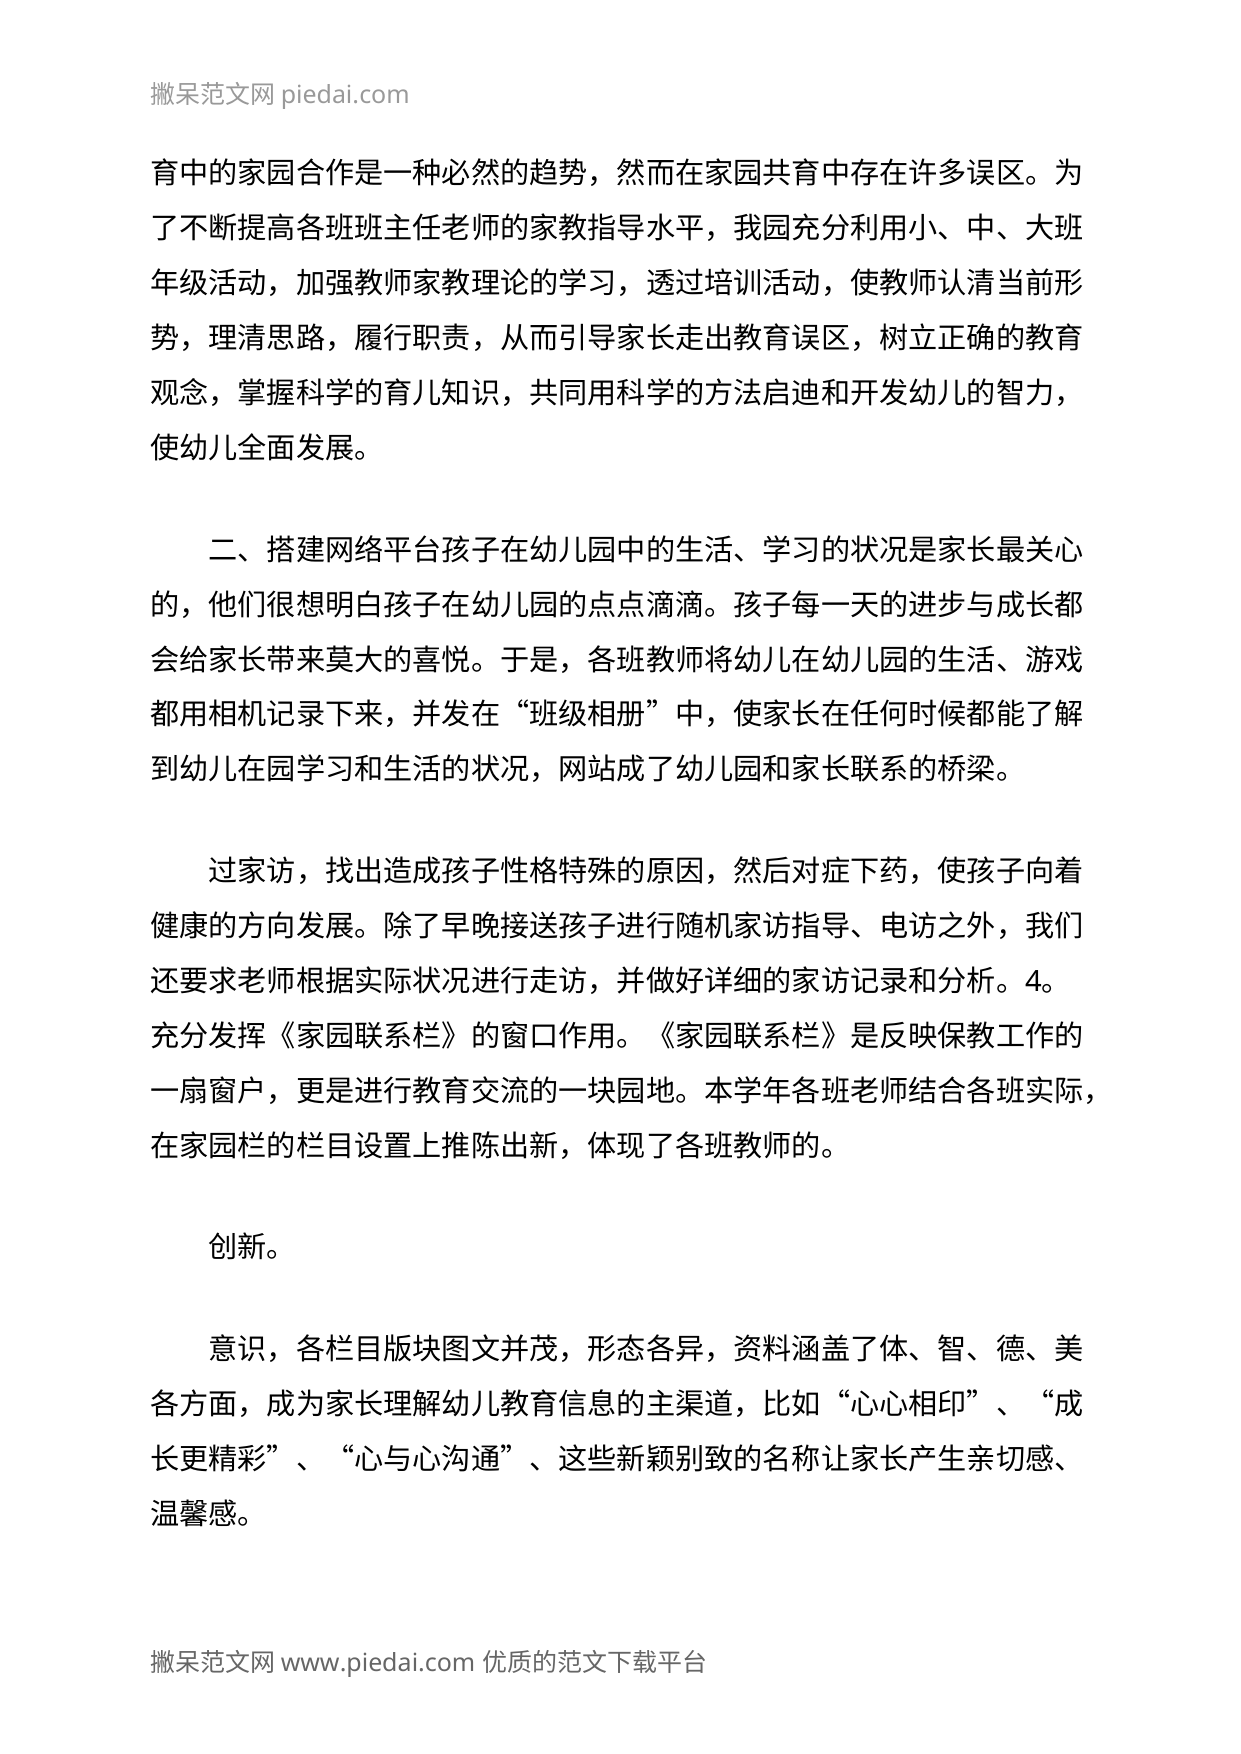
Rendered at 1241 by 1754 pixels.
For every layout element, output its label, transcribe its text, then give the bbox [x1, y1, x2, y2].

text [150, 150, 1090, 467]
text 创新。 [150, 1224, 1090, 1266]
text 过家访，找出造成孩子性格特殊的原因，然后对症下药，使孩子向着健康的方向发展。除了早晚接送孩子进行随机家访指导、电访之外，我们还要求老师根据实际状况进行走访，并做好详细的家访记录和分析。4。充分发挥《家园联系栏》的窗口作用。《家园联系栏》是反映保教工作的一扇窗户，更是进行教育交流的一块园地。本学年各班老师结合各班实际，在家园栏的栏目设置上推陈出新，体现了各班教师的。 [150, 848, 1090, 1164]
text 二、搭建网络平台孩子在幼儿园中的生活、学习的状况是家长最关心的，他们很想明白孩子在幼儿园的点点滴滴。孩子每一天的进步与成长都会给家长带来莫大的喜悦。于是，各班教师将幼儿在幼儿园的生活、游戏都用相机记录下来，并发在“班级相册”中，使家长在任何时候都能了解到幼儿在园学习和生活的状况，网站成了幼儿园和家长联系的桥梁。 [150, 526, 1090, 788]
text 意识，各栏目版块图文并茂，形态各异，资料涵盖了体、智、德、美各方面，成为家长理解幼儿教育信息的主渠道，比如“心心相印”、“成长更精彩”、“心与心沟通”、这些新颖别致的名称让家长产生亲切感、温馨感。 [150, 1326, 1090, 1533]
